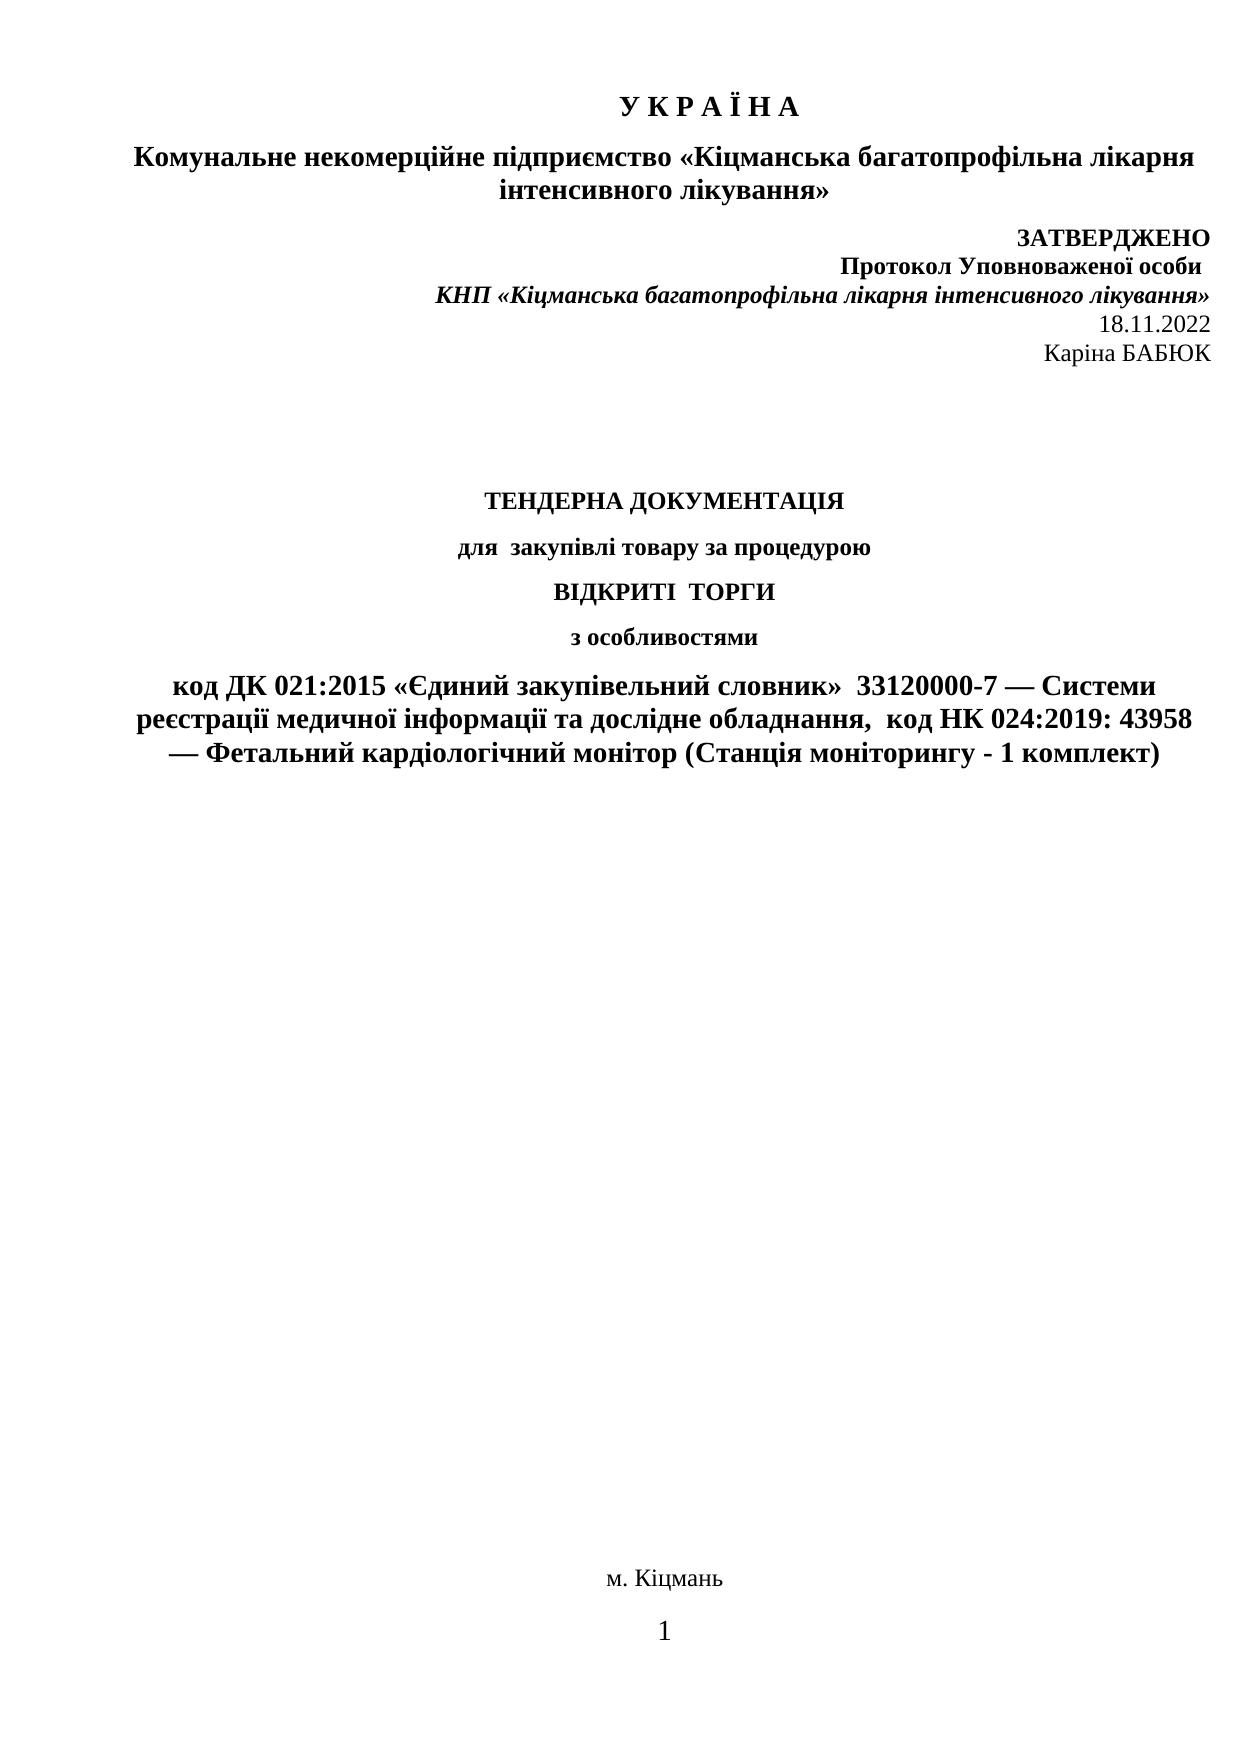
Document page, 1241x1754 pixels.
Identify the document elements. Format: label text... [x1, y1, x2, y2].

text м. Кіцмань [118, 1563, 1211, 1592]
text Комунальне некомерційне підприємство «Кіцманська багатопрофільна лікарня інтенсивного лікування» [118, 139, 1211, 206]
text ТЕНДЕРНА ДОКУМЕНТАЦІЯ [118, 486, 1211, 515]
text для закупівлі товару за процедурою [118, 532, 1211, 560]
text Каріна БАБЮК [118, 338, 1211, 486]
text У К Р А Ї Н А [118, 89, 1181, 122]
text 18.11.2022 [118, 309, 1211, 338]
text Протокол Уповноваженої особи [0, 251, 1211, 280]
text код ДК 021:2015 «Єдиний закупівельний словник» 33120000-7 — Системи реєстрації медичної інформації та дослідне обладнання, код НК 024:2019: 43958 — Фетальний кардіологічний монітор (Станція моніторингу - 1 комплект) [118, 668, 1211, 768]
text з особливостями [118, 622, 1211, 651]
text ВІДКРИТІ ТОРГИ [118, 577, 1211, 606]
text КНП «Кіцманська багатопрофільна лікарня інтенсивного лікування» [0, 280, 1211, 309]
text ЗАТВЕРДЖЕНО [0, 223, 1211, 251]
